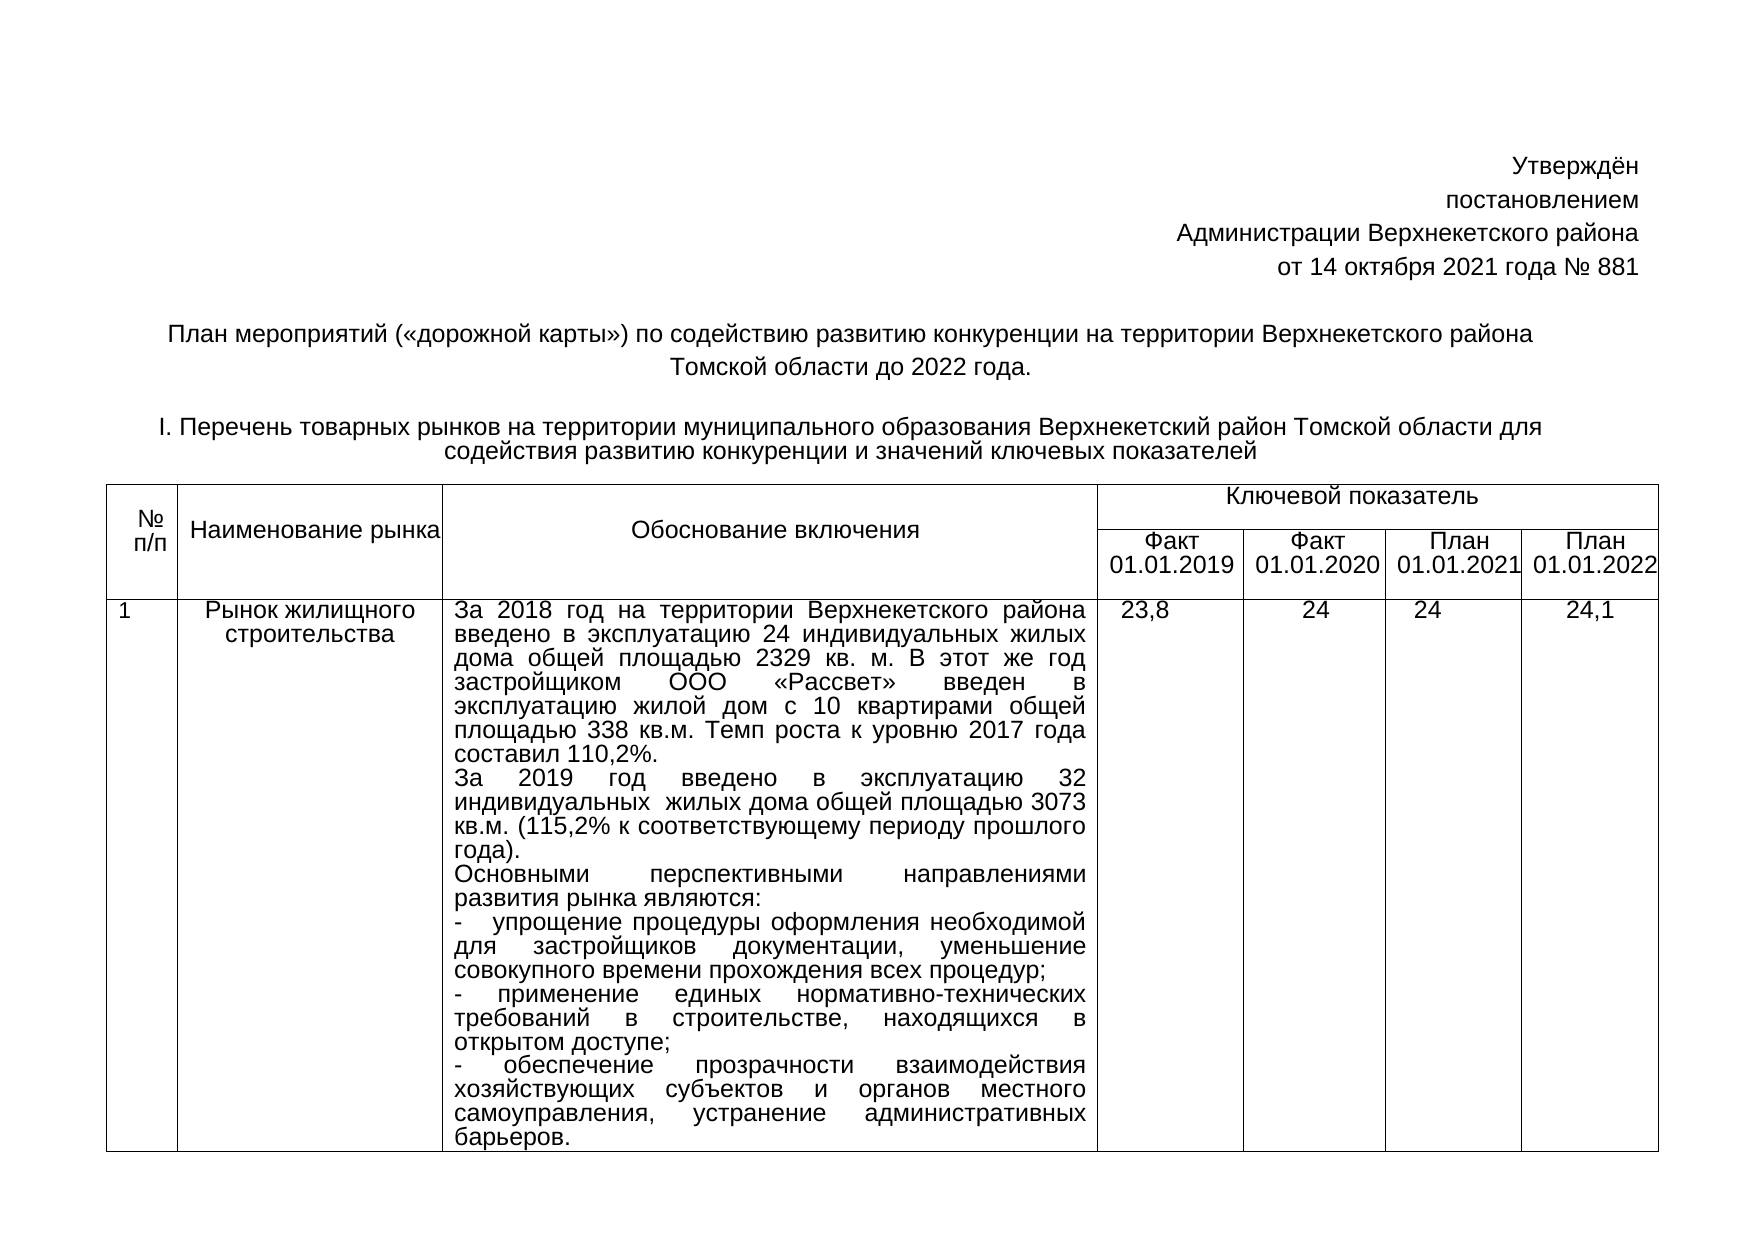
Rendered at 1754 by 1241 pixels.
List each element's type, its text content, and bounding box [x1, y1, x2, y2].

table_cell План 01.01.2022 [1522, 530, 1658, 598]
text Администрации Верхнекетского района [118, 215, 1639, 248]
table_cell 24 [1386, 600, 1521, 1151]
table_cell 24 [1244, 600, 1385, 1151]
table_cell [178, 600, 442, 1151]
text План мероприятий («дорожной карты») по содействию развитию конкуренции на территории Верхнекетского района Томской области до 2022 года. [118, 315, 1584, 382]
table_cell 1 [107, 600, 177, 1151]
text постановлением [118, 181, 1639, 215]
table_header Наименование рынка [178, 485, 442, 598]
table_header № п/п [107, 485, 177, 598]
table_cell 23,8 [1098, 600, 1243, 1151]
text Утверждён [118, 148, 1639, 181]
table_header Обоснование включения [443, 485, 1097, 598]
text I. Перечень товарных рынков на территории муниципального образования Верхнекетский район Томской области для содействия развитию конкуренции и значений ключевых показателей [118, 416, 1584, 464]
table_cell План 01.01.2021 [1386, 530, 1521, 598]
table_cell 24,1 [1522, 600, 1658, 1151]
table_header Ключевой показатель [1098, 485, 1658, 529]
text от 14 октября 2021 года № 881 [118, 248, 1639, 282]
table_cell Факт 01.01.2020 [1244, 530, 1385, 598]
table_cell Факт 01.01.2019 [1098, 530, 1243, 598]
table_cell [443, 600, 1097, 1151]
